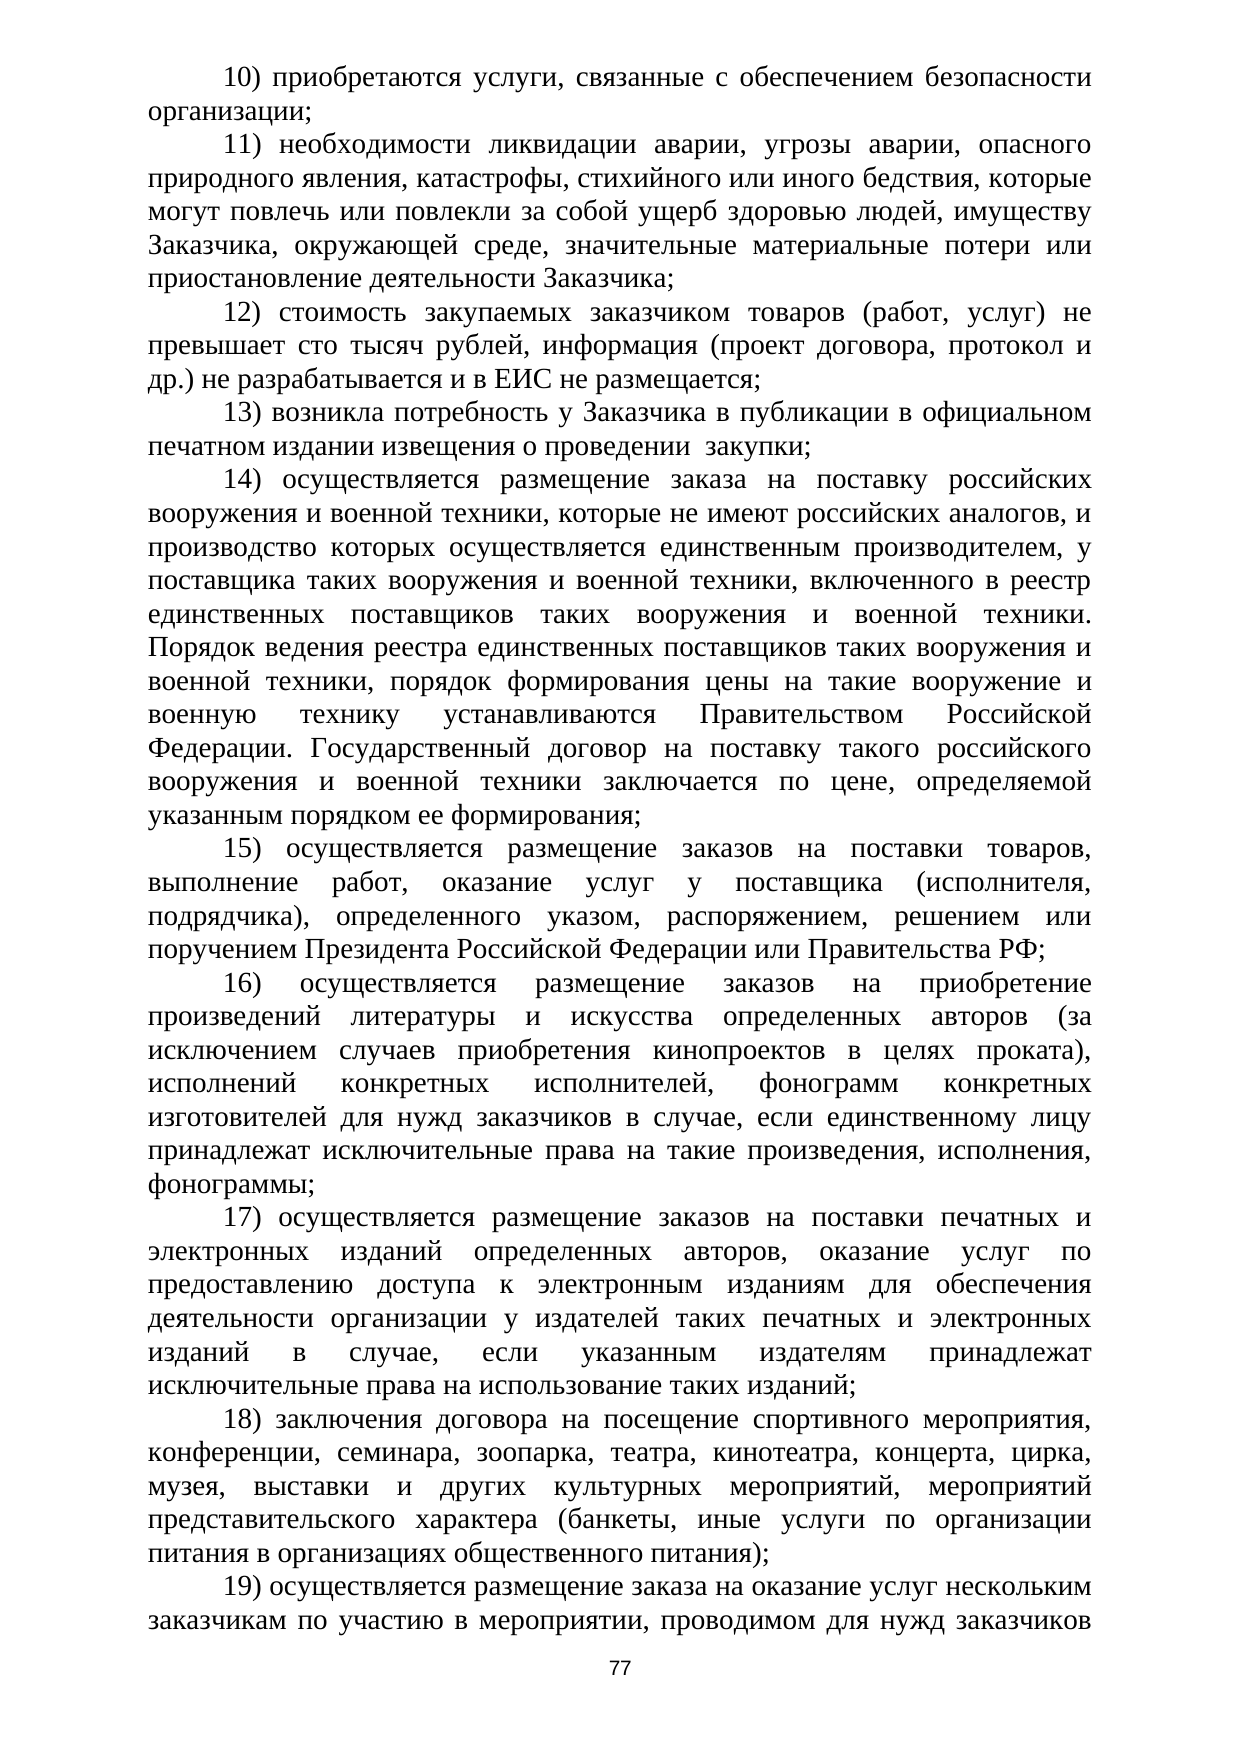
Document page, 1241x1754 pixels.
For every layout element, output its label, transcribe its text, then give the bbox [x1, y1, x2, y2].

text 13) возникла потребность у Заказчика в публикации в официальном печатном издании извещения о проведении закупки; [148, 394, 1092, 462]
text 15) осуществляется размещение заказов на поставки товаров, выполнение работ, оказание услуг у поставщика (исполнителя, подрядчика), определенного указом, распоряжением, решением или поручением Президента Российской Федерации или Правительства РФ; [148, 831, 1092, 965]
text 17) осуществляется размещение заказов на поставки печатных и электронных изданий определенных авторов, оказание услуг по предоставлению доступа к электронным изданиям для обеспечения деятельности организации у издателей таких печатных и электронных изданий в случае, если указанным издателям принадлежат исключительные права на использование таких изданий; [148, 1199, 1092, 1401]
text 10) приобретаются услуги, связанные с обеспечением безопасности организации; [148, 59, 1092, 126]
text 12) стоимость закупаемых заказчиком товаров (работ, услуг) не превышает сто тысяч рублей, информация (проект договора, протокол и др.) не разрабатывается и в ЕИС не размещается; [148, 294, 1092, 394]
text 11) необходимости ликвидации аварии, угрозы аварии, опасного природного явления, катастрофы, стихийного или иного бедствия, которые могут повлечь или повлекли за собой ущерб здоровью людей, имуществу Заказчика, окружающей среде, значительные материальные потери или приостановление деятельности Заказчика; [148, 126, 1092, 294]
text 16) осуществляется размещение заказов на приобретение произведений литературы и искусства определенных авторов (за исключением случаев приобретения кинопроектов в целях проката), исполнений конкретных исполнителей, фонограмм конкретных изготовителей для нужд заказчиков в случае, если единственному лицу принадлежат исключительные права на такие произведения, исполнения, фонограммы; [148, 965, 1092, 1199]
text 14) осуществляется размещение заказа на поставку российских вооружения и военной техники, которые не имеют российских аналогов, и производство которых осуществляется единственным производителем, у поставщика таких вооружения и военной техники, включенного в реестр единственных поставщиков таких вооружения и военной техники. Порядок ведения реестра единственных поставщиков таких вооружения и военной техники, порядок формирования цены на такие вооружение и военную технику устанавливаются Правительством Российской Федерации. Государственный договор на поставку такого российского вооружения и военной техники заключается по цене, определяемой указанным порядком ее формирования; [148, 462, 1092, 831]
text 18) заключения договора на посещение спортивного мероприятия, конференции, семинара, зоопарка, театра, кинотеатра, концерта, цирка, музея, выставки и других культурных мероприятий, мероприятий представительского характера (банкеты, иные услуги по организации питания в организациях общественного питания); [148, 1401, 1092, 1568]
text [148, 1568, 1092, 1636]
